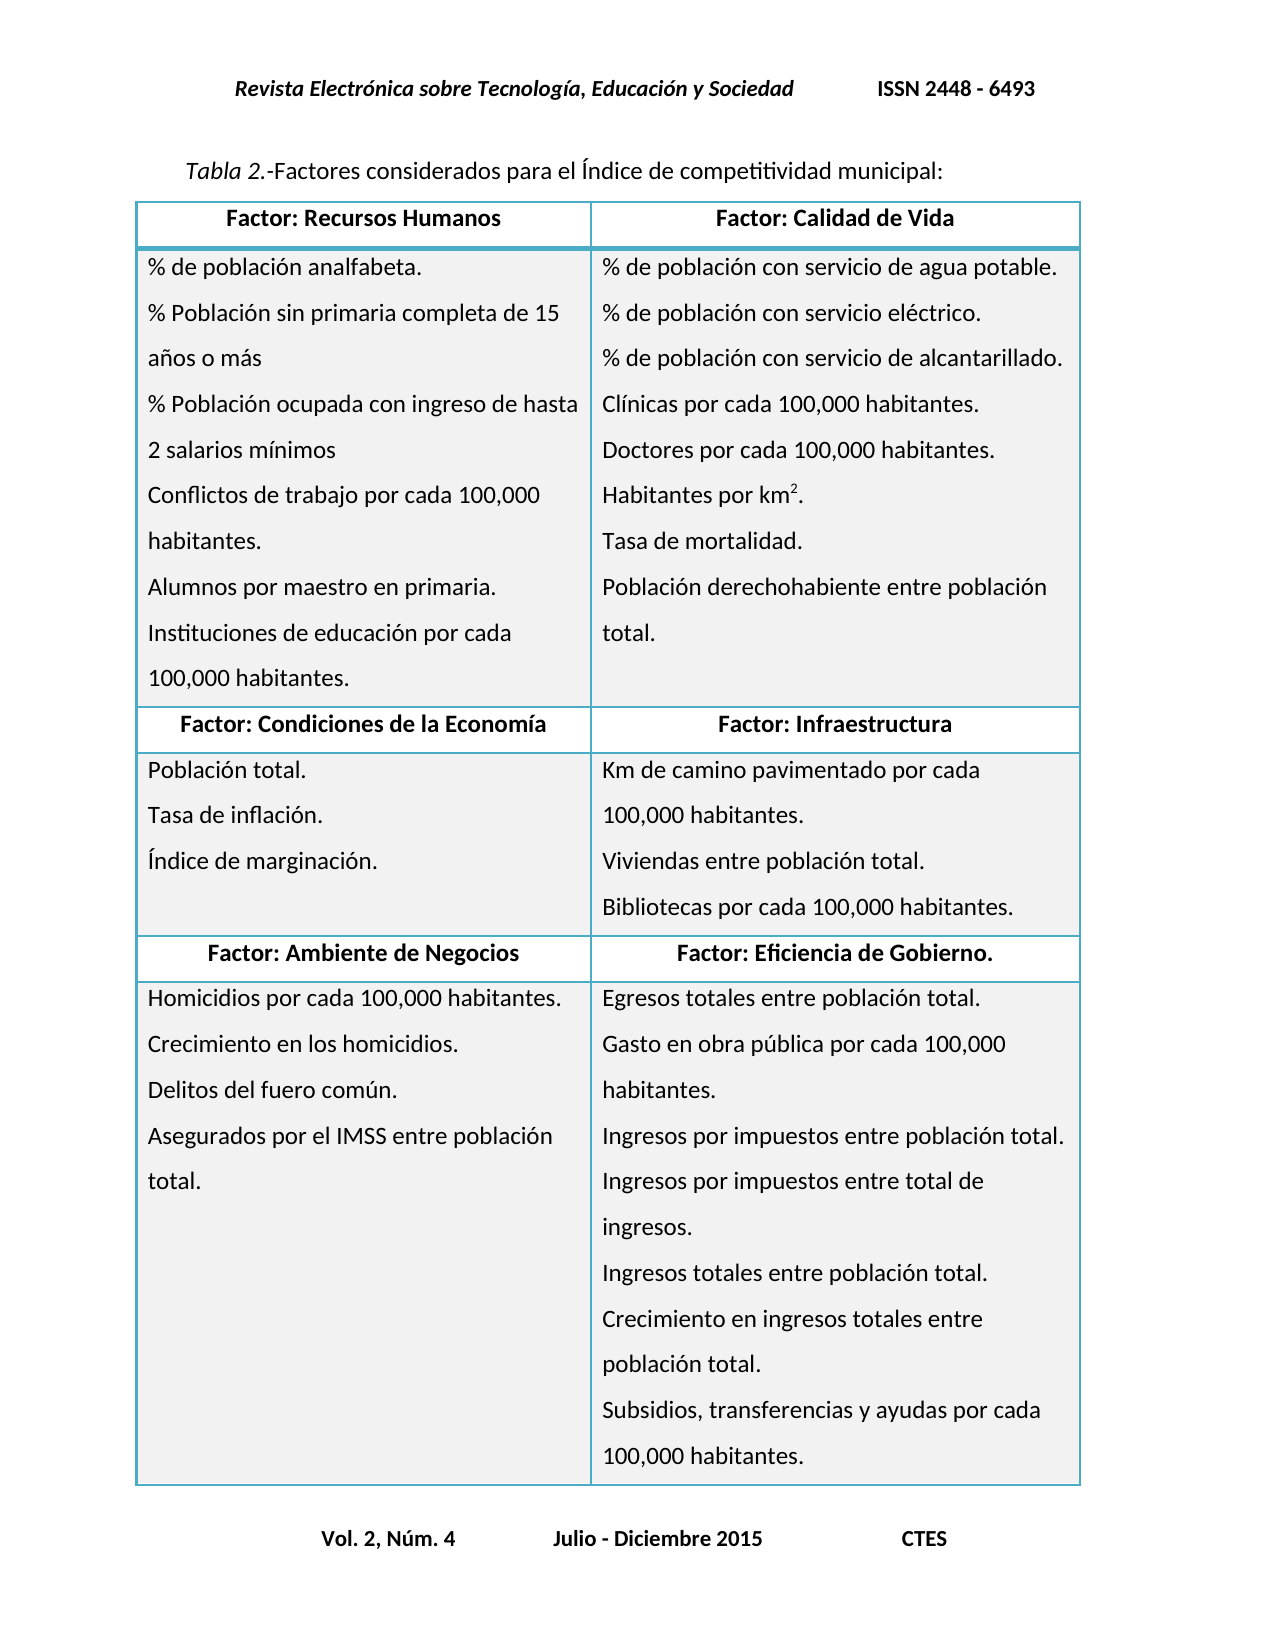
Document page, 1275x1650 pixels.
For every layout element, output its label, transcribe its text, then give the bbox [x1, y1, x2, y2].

text Tabla 2.-Factores considerados para el Índice de competitividad municipal: [185, 155, 1122, 185]
table_cell Factor: Infraestructura [592, 708, 1079, 752]
table_cell % de población con servicio de agua potable. % de población con servicio eléctrico. % de población con servicio de alcantarillado. Clínicas por cada 100,000 habitantes. Doctores por cada 100,000 habitantes. Habitantes por km2. Tasa de mortalidad. Población derechohabiente entre población total. [592, 251, 1079, 706]
table_cell % de población analfabeta. % Población sin primaria completa de 15 años o más % Población ocupada con ingreso de hasta 2 salarios mínimos Conflictos de trabajo por cada 100,000 habitantes. Alumnos por maestro en primaria. Instituciones de educación por cada 100,000 habitantes. [138, 251, 590, 706]
table_cell Factor: Eficiencia de Gobierno. [592, 937, 1079, 981]
table_cell Km de camino pavimentado por cada 100,000 habitantes. Viviendas entre población total. Bibliotecas por cada 100,000 habitantes. [592, 754, 1079, 935]
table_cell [138, 983, 590, 1483]
table_cell Factor: Condiciones de la Economía [138, 708, 590, 752]
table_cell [592, 983, 1079, 1483]
table_header Factor: Calidad de Vida [592, 203, 1079, 246]
table_header Factor: Recursos Humanos [138, 203, 590, 246]
table_cell Población total. Tasa de inflación. Índice de marginación. [138, 754, 590, 935]
table_cell Factor: Ambiente de Negocios [138, 937, 590, 981]
